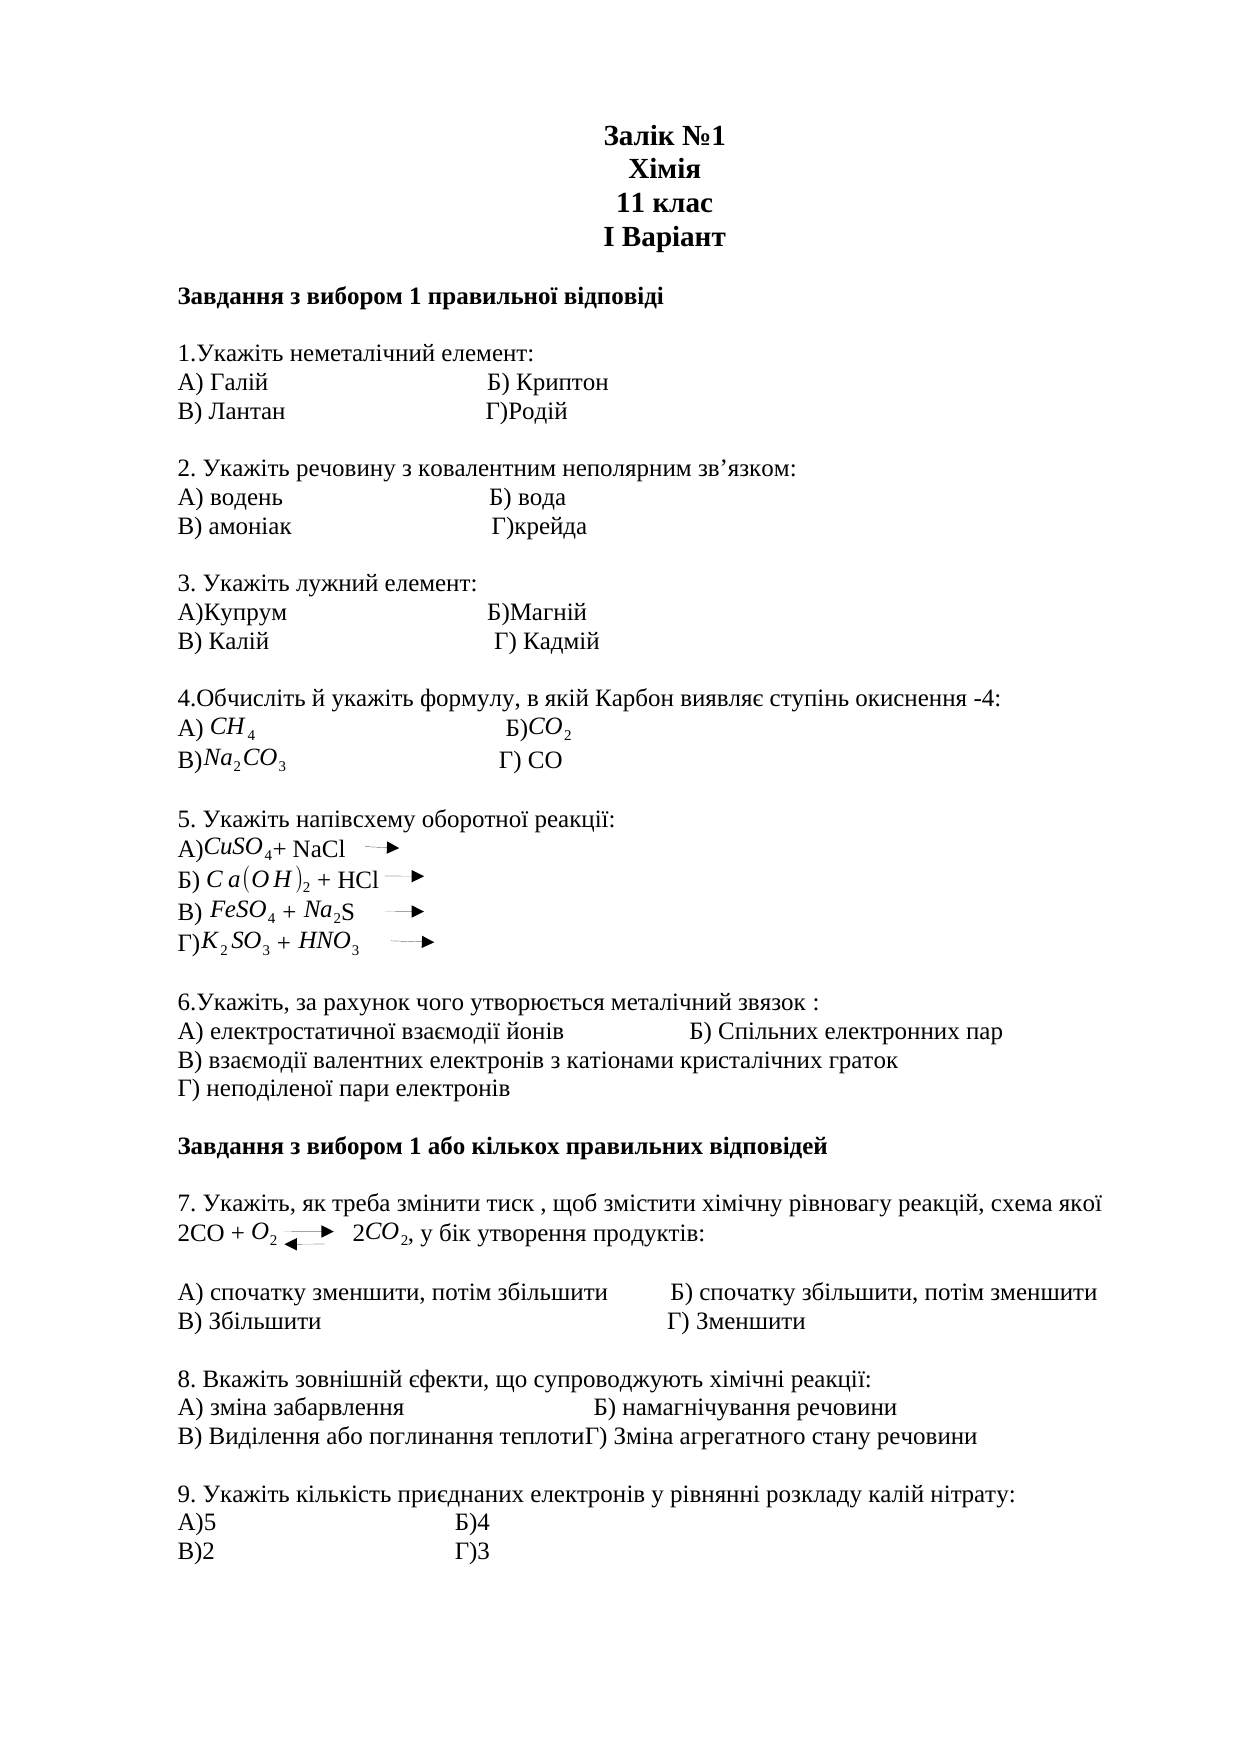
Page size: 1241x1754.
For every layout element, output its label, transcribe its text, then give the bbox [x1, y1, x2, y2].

text В)2 Г)3 [177, 1536, 1152, 1565]
text В) Лантан Г)Родій [177, 396, 1152, 425]
text 4.Обчисліть й укажіть формулу, в якій Карбон виявляє ступінь окиснення -4: [177, 683, 1152, 712]
text Завдання з вибором 1 правильної відповіді [177, 281, 1152, 310]
text 2. Укажіть речовину з ковалентним неполярним зв’язком: [177, 453, 1152, 482]
text 1.Укажіть неметалічний елемент: [177, 338, 1152, 367]
text А) електростатичної взаємодії йонів Б) Спільних електронних пар [177, 1016, 1152, 1045]
text А) Галій Б) Криптон [177, 367, 1152, 396]
text Г) + [177, 927, 1152, 958]
text В) Г) СО [177, 744, 1152, 775]
text Завдання з вибором 1 або кількох правильних відповідей [177, 1131, 1152, 1160]
text В) Калій Г) Кадмій [177, 626, 1152, 655]
text В) Виділення або поглинання теплоти Г) Зміна агрегатного стану речовини [177, 1421, 1152, 1450]
text 5. Укажіть напівсхему оборотної реакції: [177, 804, 1152, 832]
text А)5 Б)4 [177, 1507, 1152, 1536]
text А)+ NaCl [177, 832, 1152, 864]
text І Варіант [177, 219, 1152, 252]
text В) + S [177, 896, 1152, 927]
text Залік №1 [177, 118, 1152, 152]
text 11 клас [177, 185, 1152, 219]
text В) взаємодії валентних електронів з катіонами кристалічних граток [177, 1045, 1152, 1073]
text Г) неподіленої пари електронів [177, 1073, 1152, 1102]
text 7. Укажіть, як треба змінити тиск , щоб змістити хімічну рівновагу реакцій, схема якої 2CO + 2, у бік утворення продуктів: [177, 1188, 1152, 1249]
text А)Купрум Б)Магній [177, 597, 1152, 626]
text В) амоніак Г)крейда [177, 511, 1152, 540]
text А) зміна забарвлення Б) намагнічування речовини [177, 1392, 1152, 1421]
text Б) + HCl [177, 864, 1152, 896]
text 9. Укажіть кількість приєднаних електронів у рівнянні розкладу калій нітрату: [177, 1479, 1152, 1507]
text А) спочатку зменшити, потім збільшити Б) спочатку збільшити, потім зменшити [177, 1277, 1152, 1306]
text 6.Укажіть, за рахунок чого утворюється металічний звязок : [177, 987, 1152, 1016]
text В) Збільшити Г) Зменшити [177, 1306, 1152, 1335]
text 8. Вкажіть зовнішній єфекти, що супроводжують хімічні реакції: [177, 1364, 1152, 1392]
text А) водень Б) вода [177, 482, 1152, 511]
text Хімія [177, 152, 1152, 185]
text 3. Укажіть лужний елемент: [177, 568, 1152, 597]
text А) Б) [177, 712, 1152, 744]
